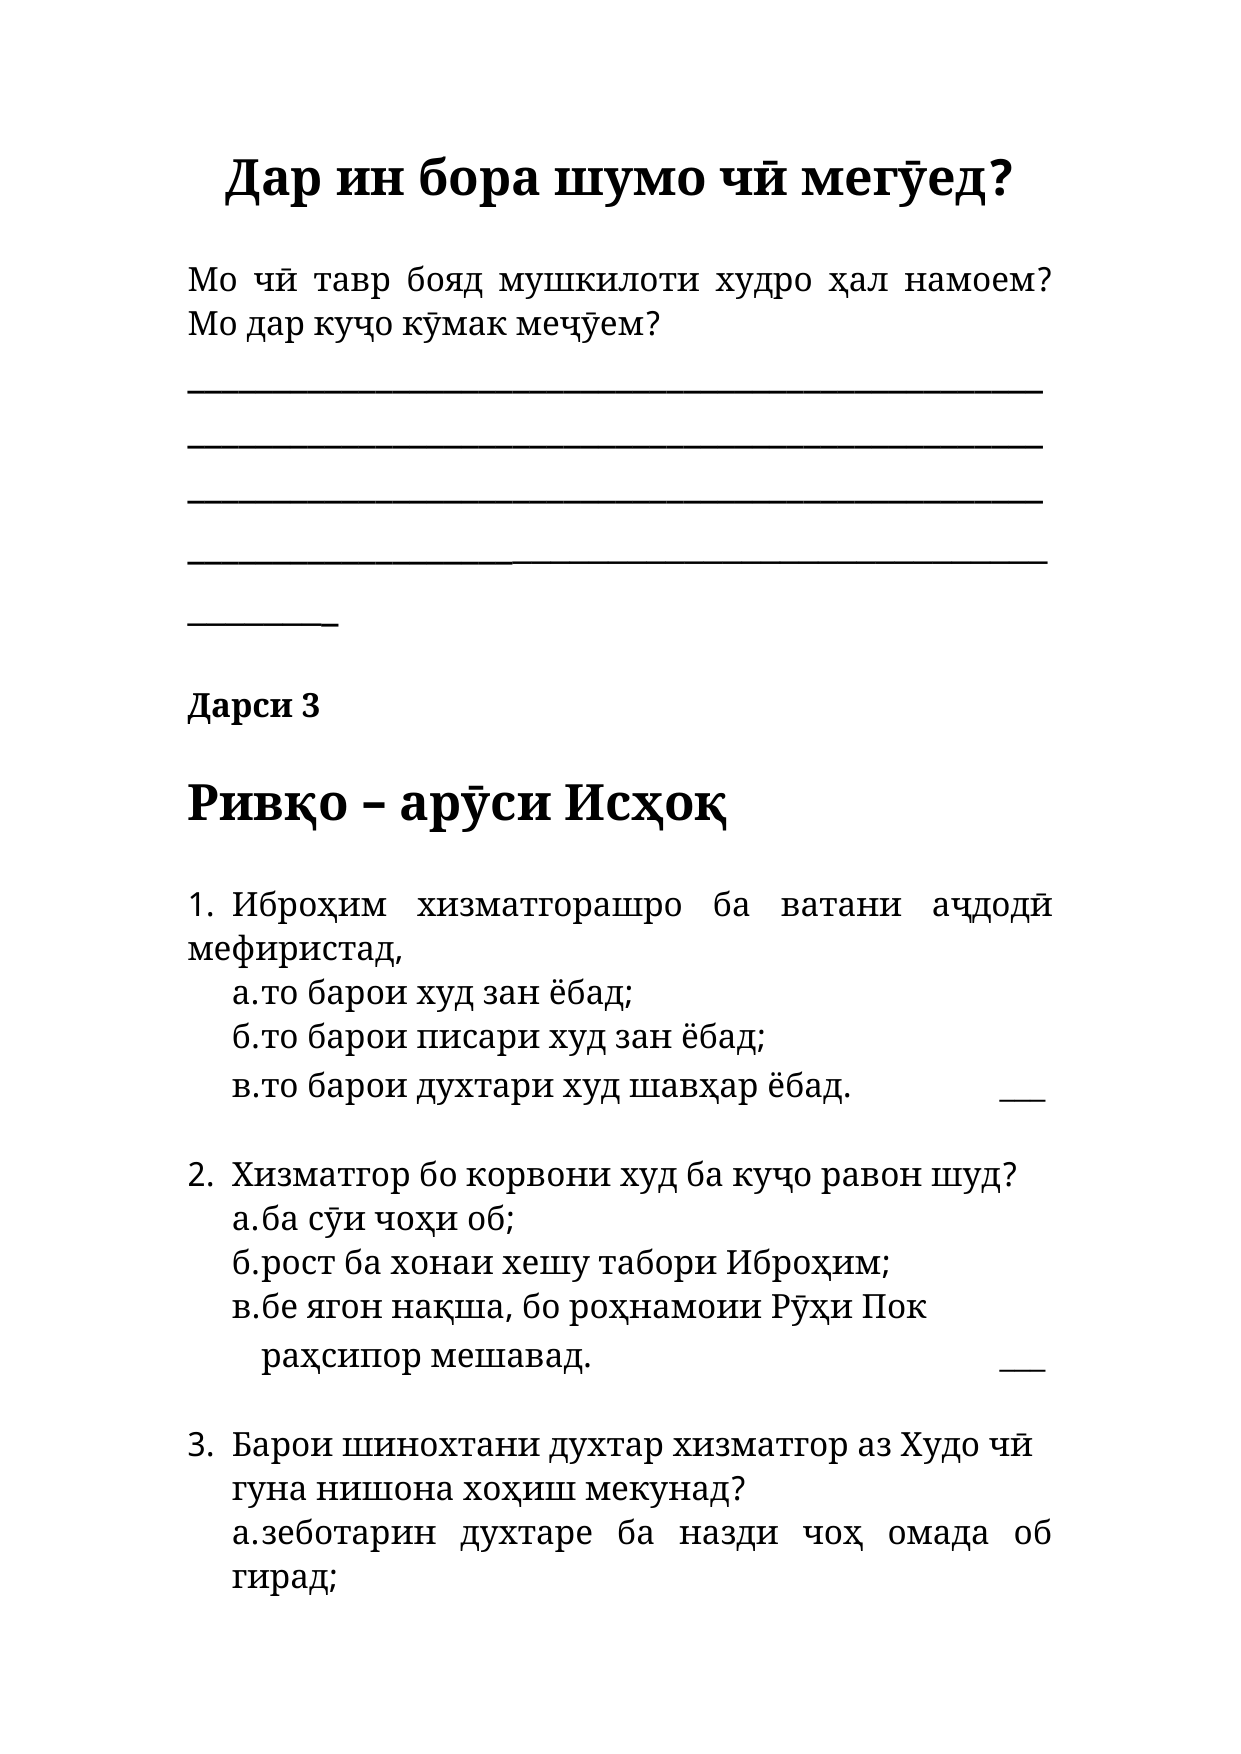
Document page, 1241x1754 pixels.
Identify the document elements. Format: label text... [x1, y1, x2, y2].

text 3. Барои шинохтани духтар хизматгор аз Худо чӣ гуна нишона хоҳиш мекунад? [187, 1425, 1053, 1514]
text б. то барои писари худ зан ёбад; [232, 1018, 1053, 1062]
text а. ба сӯи чоҳи об; [232, 1199, 1053, 1244]
text 1. Иброҳим хизматгорашро ба ватани аҷдодӣ мефиристад, [187, 885, 1053, 974]
text в. то барои духтари худ шавҳар ёбад. ___ [232, 1062, 1053, 1111]
text _____________________________________________________________________________________________________________________________________________________________________________________________________________ [187, 349, 1053, 637]
text раҳсипор мешавад. ___ [232, 1332, 1053, 1381]
list Ривқо – арӯси Исҳоқ [187, 775, 1053, 841]
text в. бе ягон нақша, бо роҳнамоии Рӯҳи Пок [232, 1288, 1053, 1332]
text а. то барои худ зан ёбад; [232, 974, 1053, 1018]
text а. зеботарин духтаре ба назди чоҳ омада об гирад; [232, 1514, 1053, 1602]
text Дар ин бора шумо чӣ мегӯед? [187, 150, 1053, 216]
text Мо чӣ тавр бояд мушкилоти худро ҳал намоем? Мо дар куҷо кӯмак меҷӯем? [187, 260, 1053, 349]
text Дарси 3 [187, 682, 1053, 731]
text 2. Хизматгор бо корвони худ ба куҷо равон шуд? [187, 1155, 1053, 1199]
text б. рост ба хонаи хешу табори Иброҳим; [232, 1244, 1053, 1288]
